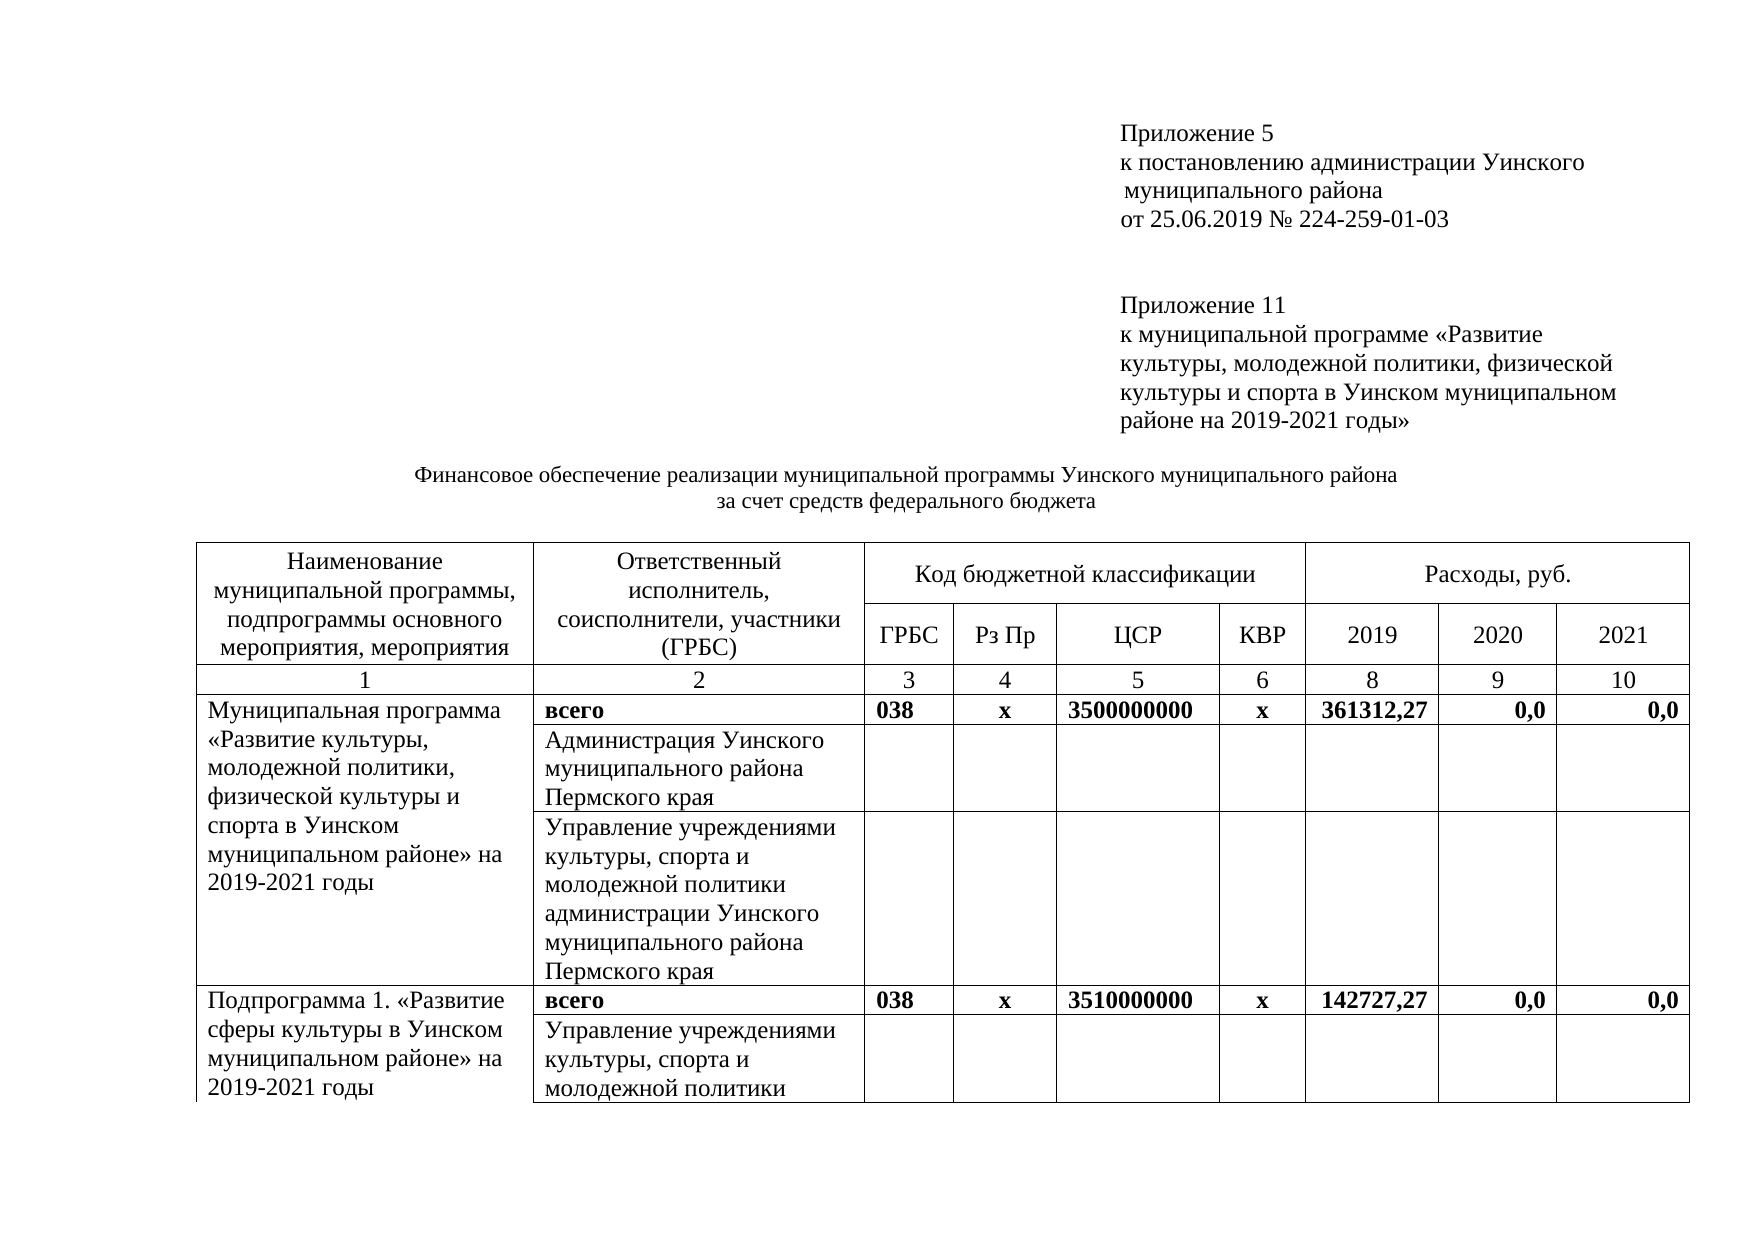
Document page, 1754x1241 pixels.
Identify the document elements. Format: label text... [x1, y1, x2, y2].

table_cell [865, 812, 953, 984]
table_cell 3 [865, 665, 953, 694]
table_cell [1306, 1015, 1438, 1102]
table_cell 9 [1439, 665, 1556, 694]
table_cell Подпрограмма 1. «Развитие сферы культуры в Уинском муниципальном районе» на 2019-2021 годы [197, 986, 533, 1102]
table_cell 10 [1557, 665, 1689, 694]
table_cell 2020 [1439, 604, 1556, 664]
table_cell 0,0 [1557, 695, 1689, 724]
table_cell 038 [865, 695, 953, 724]
table_cell 142727,27 [1306, 986, 1438, 1014]
table_cell [1220, 1015, 1305, 1102]
table_cell 3510000000 [1057, 986, 1219, 1014]
table_cell Управление учреждениями культуры, спорта и молодежной политики администрации Уинского муниципального района Пермского края [534, 812, 864, 984]
text от 25.06.2019 № 224-259-01-03 [177, 204, 1636, 233]
table_cell Администрация Уинского муниципального района Пермского края [534, 725, 864, 811]
table_cell [865, 725, 953, 811]
table_cell [1439, 812, 1556, 984]
table_cell 361312,27 [1306, 695, 1438, 724]
table_cell [1557, 725, 1689, 811]
table_cell 2 [534, 665, 864, 694]
table_header Ответственный исполнитель, соисполнители, участники (ГРБС) [534, 543, 864, 664]
table_cell [1439, 725, 1556, 811]
text к муниципальной программе «Развитие [177, 319, 1636, 348]
text Финансовое обеспечение реализации муниципальной программы Уинского муниципального района [177, 461, 1636, 487]
table_cell [1557, 1015, 1689, 1102]
table_cell [954, 1015, 1056, 1102]
table_cell [1220, 725, 1305, 811]
table_cell [865, 1015, 953, 1102]
table_cell КВР [1220, 604, 1305, 664]
table_cell [1306, 812, 1438, 984]
table_cell ГРБС [865, 604, 953, 664]
table_cell 0,0 [1557, 986, 1689, 1014]
table_cell 8 [1306, 665, 1438, 694]
text муниципального района [177, 176, 1636, 204]
table_header Расходы, руб. [1306, 543, 1689, 603]
table_cell 4 [954, 665, 1056, 694]
table_cell [1557, 812, 1689, 984]
text культуры, молодежной политики, физической [177, 348, 1636, 377]
table_cell [1306, 725, 1438, 811]
table_cell всего [534, 986, 864, 1014]
text Приложение 5 [177, 118, 1636, 147]
text районе на 2019-2021 годы» [177, 406, 1636, 434]
table_cell 6 [1220, 665, 1305, 694]
table_cell 0,0 [1439, 986, 1556, 1014]
table_cell х [1220, 986, 1305, 1014]
table_cell 2021 [1557, 604, 1689, 664]
text к постановлению администрации Уинского [177, 147, 1636, 176]
table_cell [954, 725, 1056, 811]
table_cell х [1220, 695, 1305, 724]
table_cell 038 [865, 986, 953, 1014]
table_cell х [954, 695, 1056, 724]
table_cell 5 [1057, 665, 1219, 694]
text за счет средств федерального бюджета [177, 487, 1636, 513]
text культуры и спорта в Уинском муниципальном [177, 377, 1636, 406]
table_cell Муниципальная программа «Развитие культуры, молодежной политики, физической культуры и спорта в Уинском муниципальном районе» на 2019-2021 годы [197, 695, 533, 984]
table_cell [1057, 812, 1219, 984]
table_cell Рз Пр [954, 604, 1056, 664]
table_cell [534, 1015, 864, 1102]
table_cell [1057, 1015, 1219, 1102]
table_cell 3500000000 [1057, 695, 1219, 724]
table_header Код бюджетной классификации [865, 543, 1305, 603]
table_cell х [954, 986, 1056, 1014]
table_cell всего [534, 695, 864, 724]
table_cell 0,0 [1439, 695, 1556, 724]
table_header Наименование муниципальной программы, подпрограммы основного мероприятия, мероприятия [197, 543, 533, 664]
table_cell ЦСР [1057, 604, 1219, 664]
table_cell [954, 812, 1056, 984]
table_cell [1057, 725, 1219, 811]
table_cell 1 [197, 665, 533, 694]
table_cell [1439, 1015, 1556, 1102]
text Приложение 11 [177, 291, 1636, 319]
table_cell 2019 [1306, 604, 1438, 664]
table_cell [1220, 812, 1305, 984]
